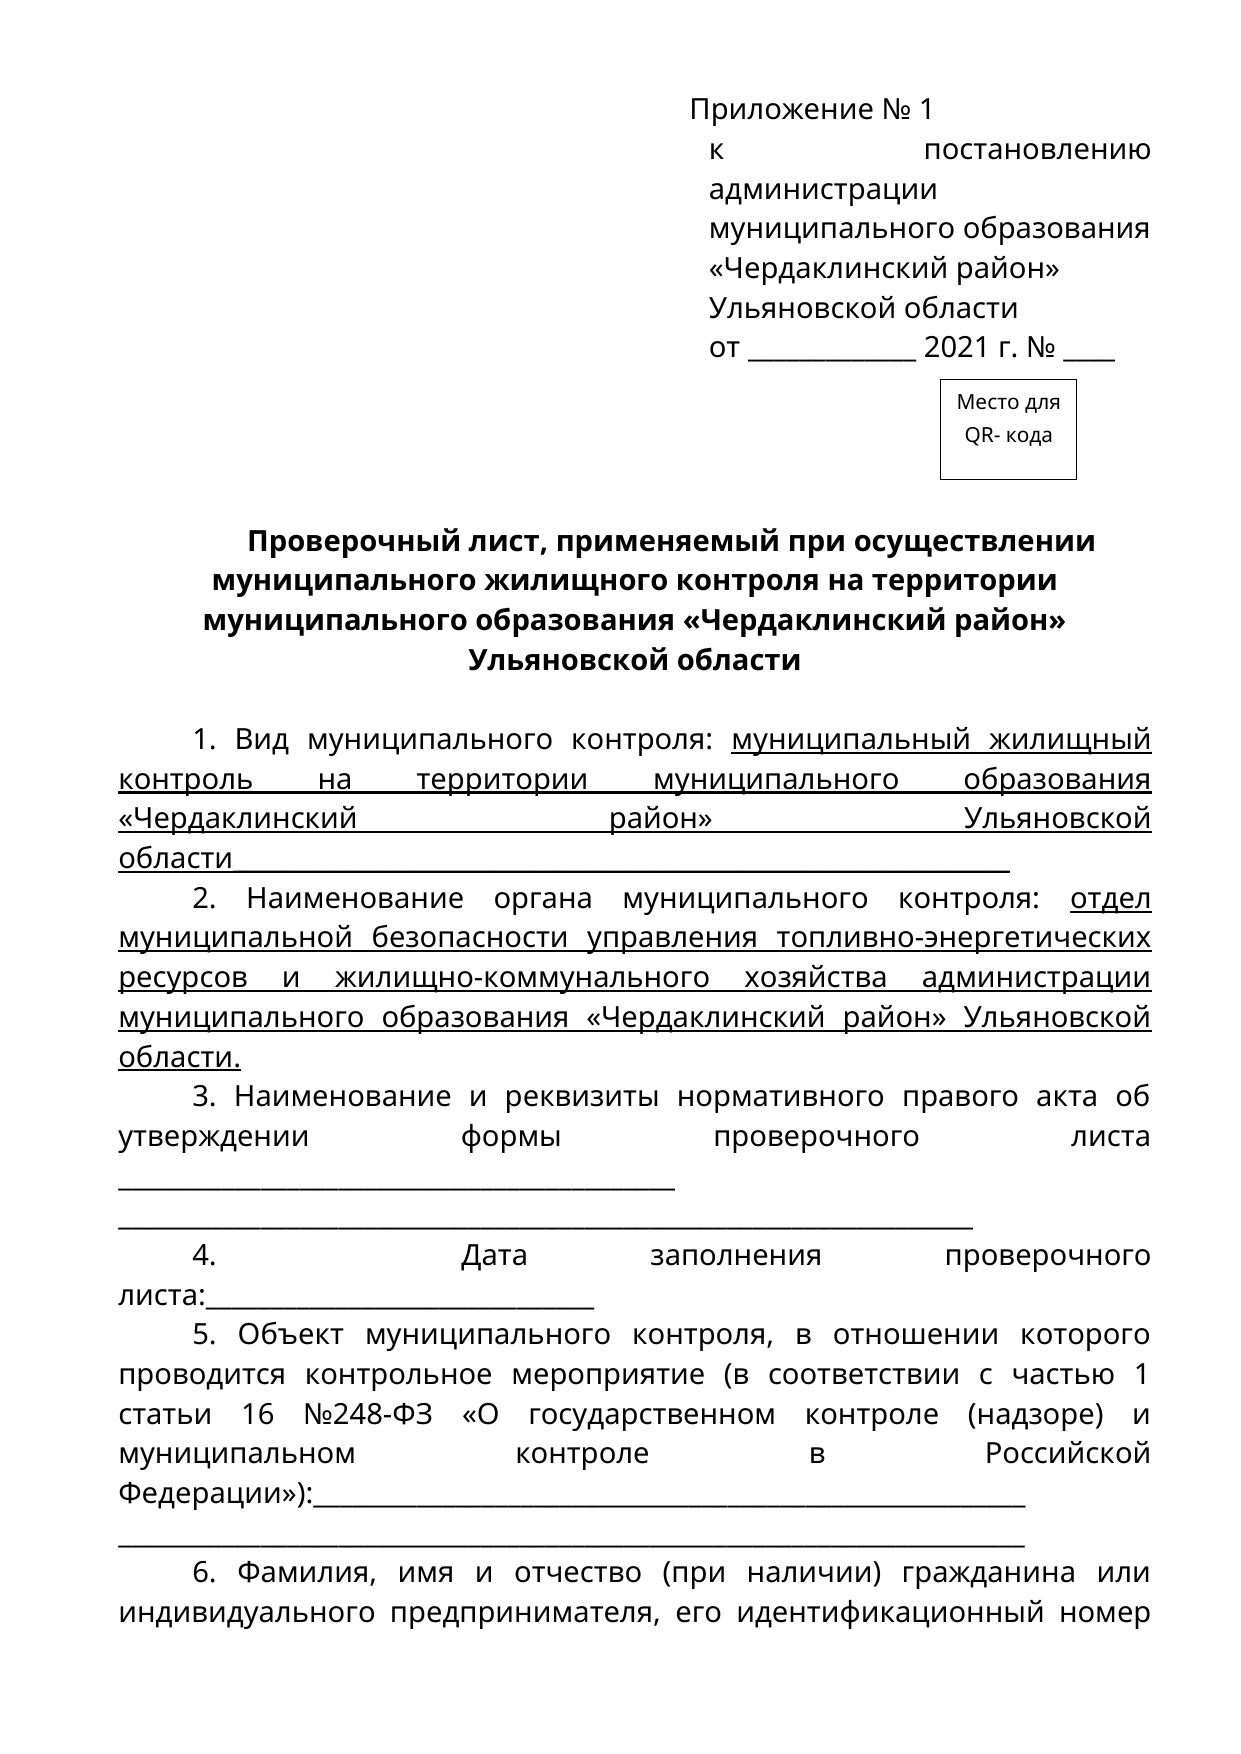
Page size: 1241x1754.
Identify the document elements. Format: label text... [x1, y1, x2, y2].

text 2. Наименование органа муниципального контроля: отдел муниципальной безопасности управления топливно-энергетических ресурсов и жилищно-коммунального хозяйства администрации муниципального образования «Чердаклинский район» Ульяновской области. [118, 1032, 1152, 1076]
text 1. Вид муниципального контроля: муниципальный жилищный контроль на территории муниципального образования «Чердаклинский район» Ульяновской области____________________________________________________________ [118, 718, 1152, 791]
text «Чердаклинский район» [709, 247, 1152, 287]
text 2. Наименование органа муниципального контроля: отдел муниципальной безопасности управления топливно-энергетических ресурсов и жилищно-коммунального хозяйства администрации муниципального образования «Чердаклинский район» Ульяновской области. [118, 877, 1152, 950]
text 2. Наименование органа муниципального контроля: отдел муниципальной безопасности управления топливно-энергетических ресурсов и жилищно-коммунального хозяйства администрации муниципального образования «Чердаклинский район» Ульяновской области. [118, 952, 1152, 990]
text от _____________ 2021 г. № ____ [709, 327, 1152, 366]
text 4. Дата заполнения проверочного листа:______________________________ [118, 1234, 1152, 1314]
text 1. Вид муниципального контроля: муниципальный жилищный контроль на территории муниципального образования «Чердаклинский район» Ульяновской области____________________________________________________________ [118, 833, 1152, 877]
text муниципального образования [709, 208, 1152, 247]
text Ульяновской области [709, 287, 1152, 327]
text 3. Наименование и реквизиты нормативного правого акта об утверждении формы проверочного листа ___________________________________________ [118, 1076, 1152, 1194]
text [118, 1552, 1152, 1631]
text Приложение № 1 [118, 89, 1152, 128]
text __________________________________________________________________ [118, 1194, 1152, 1234]
text 5. Объект муниципального контроля, в отношении которого проводится контрольное мероприятие (в соответствии с частью 1 статьи 16 №248-ФЗ «О государственном контроле (надзоре) и муниципальном контроле в Российской Федерации»):_______________________________________________________ [118, 1314, 1152, 1512]
text Проверочный лист, применяемый при осуществлении муниципального жилищного контроля на территории муниципального образования «Чердаклинский район» Ульяновской области [118, 520, 1152, 679]
text к постановлению администрации [709, 128, 1152, 208]
text 1. Вид муниципального контроля: муниципальный жилищный контроль на территории муниципального образования «Чердаклинский район» Ульяновской области____________________________________________________________ [118, 794, 1152, 831]
text ______________________________________________________________________ [118, 1512, 1152, 1552]
text 2. Наименование органа муниципального контроля: отдел муниципальной безопасности управления топливно-энергетических ресурсов и жилищно-коммунального хозяйства администрации муниципального образования «Чердаклинский район» Ульяновской области. [118, 992, 1152, 1030]
